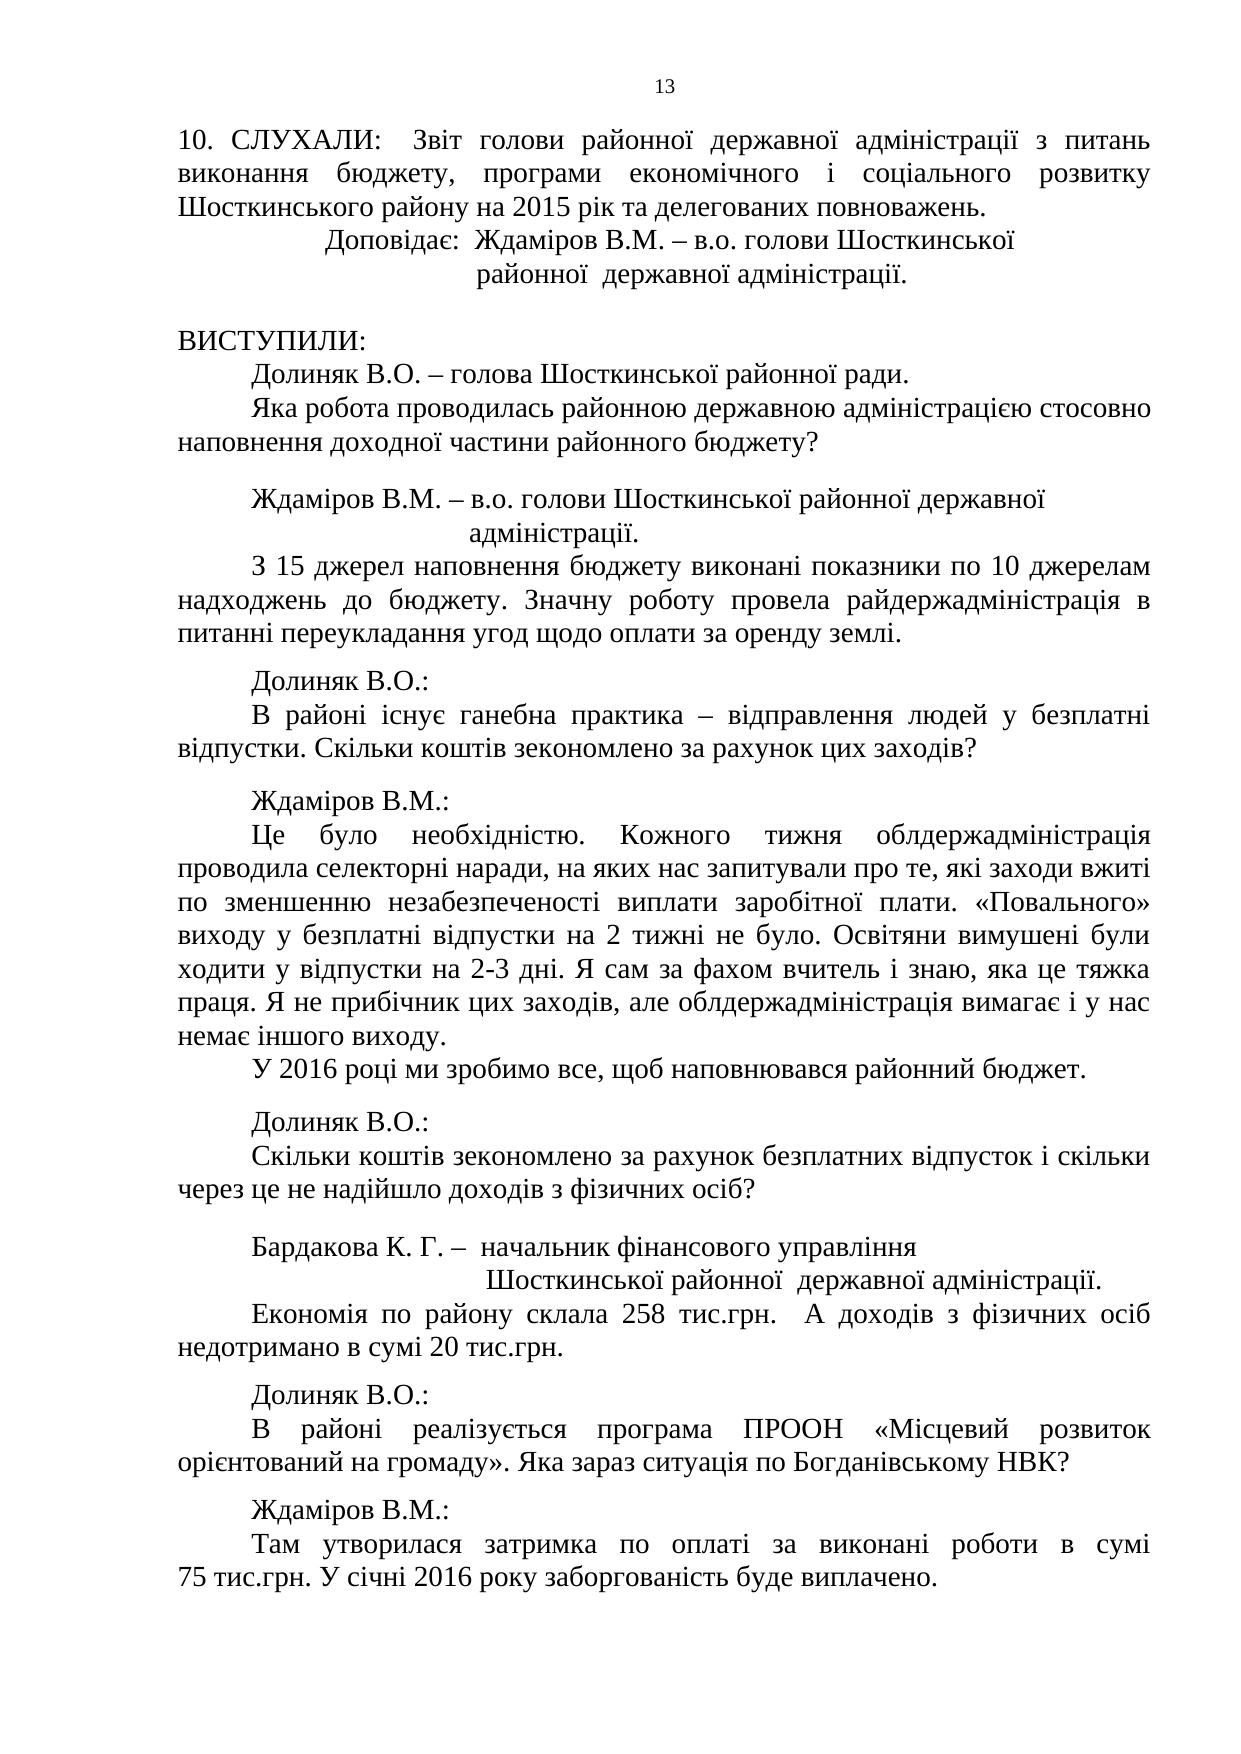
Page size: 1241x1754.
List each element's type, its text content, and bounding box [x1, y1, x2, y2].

text В районі існує ганебна практика – відправлення людей у безплатні відпустки. Скільки коштів зекономлено за рахунок цих заходів? [177, 697, 1152, 764]
text У 2016 році ми зробимо все, щоб наповнювався районний бюджет. [177, 1052, 1152, 1085]
text Яка робота проводилась районною державною адміністрацією стосовно наповнення доходної частини районного бюджету? [177, 390, 1152, 457]
text З 15 джерел наповнення бюджету виконані показники по 10 джерелам надходжень до бюджету. Значну роботу провела райдержадміністрація в питанні переукладання угод щодо оплати за оренду землі. [177, 548, 1152, 649]
text ВИСТУПИЛИ: [177, 323, 1152, 357]
text Ждаміров В.М.: [177, 1492, 1152, 1526]
text Це було необхідністю. Кожного тижня облдержадміністрація проводила селекторні наради, на яких нас запитували про те, які заходи вжиті по зменшенню незабезпеченості виплати заробітної плати. «Повального» виходу у безплатні відпустки на 2 тижні не було. Освітяни вимушені були ходити у відпустки на 2-3 дні. Я сам за фахом вчитель і знаю, яка це тяжка праця. Я не прибічник цих заходів, але облдержадміністрація вимагає і у нас немає іншого виходу. [177, 817, 1152, 1052]
text Бардакова К. Г. – начальник фінансового управління [177, 1229, 1152, 1262]
text районної державної адміністрації. [177, 256, 1152, 289]
text Ждаміров В.М.: [177, 783, 1152, 817]
text 10. СЛУХАЛИ: Звіт голови районної державної адміністрації з питань виконання бюджету, програми економічного і соціального розвитку Шосткинського району на 2015 рік та делегованих повноважень. [177, 122, 1152, 222]
text Доповідає: Ждаміров В.М. – в.о. голови Шосткинської [177, 222, 1152, 256]
text Долиняк В.О.: [177, 1104, 1152, 1138]
text адміністрації. [177, 515, 1152, 548]
text Шосткинської районної державної адміністрації. [252, 1262, 1152, 1296]
text Економія по району склала 258 тис.грн. А доходів з фізичних осіб недотримано в сумі 20 тис.грн. [177, 1296, 1152, 1363]
text Скільки коштів зекономлено за рахунок безплатних відпусток і скільки через це не надійшло доходів з фізичних осіб? [177, 1138, 1152, 1205]
text В районі реалізується програма ПРООН «Місцевий розвиток орієнтований на громаду». Яка зараз ситуація по Богданівському НВК? [177, 1411, 1152, 1478]
text Долиняк В.О. – голова Шосткинської районної ради. [177, 357, 1152, 390]
text Долиняк В.О.: [177, 663, 1152, 697]
text Ждаміров В.М. – в.о. голови Шосткинської районної державної [177, 481, 1152, 515]
text Долиняк В.О.: [177, 1377, 1152, 1411]
text Там утворилася затримка по оплаті за виконані роботи в сумі 75 тис.грн. У січні 2016 року заборгованість буде виплачено. [177, 1526, 1152, 1593]
